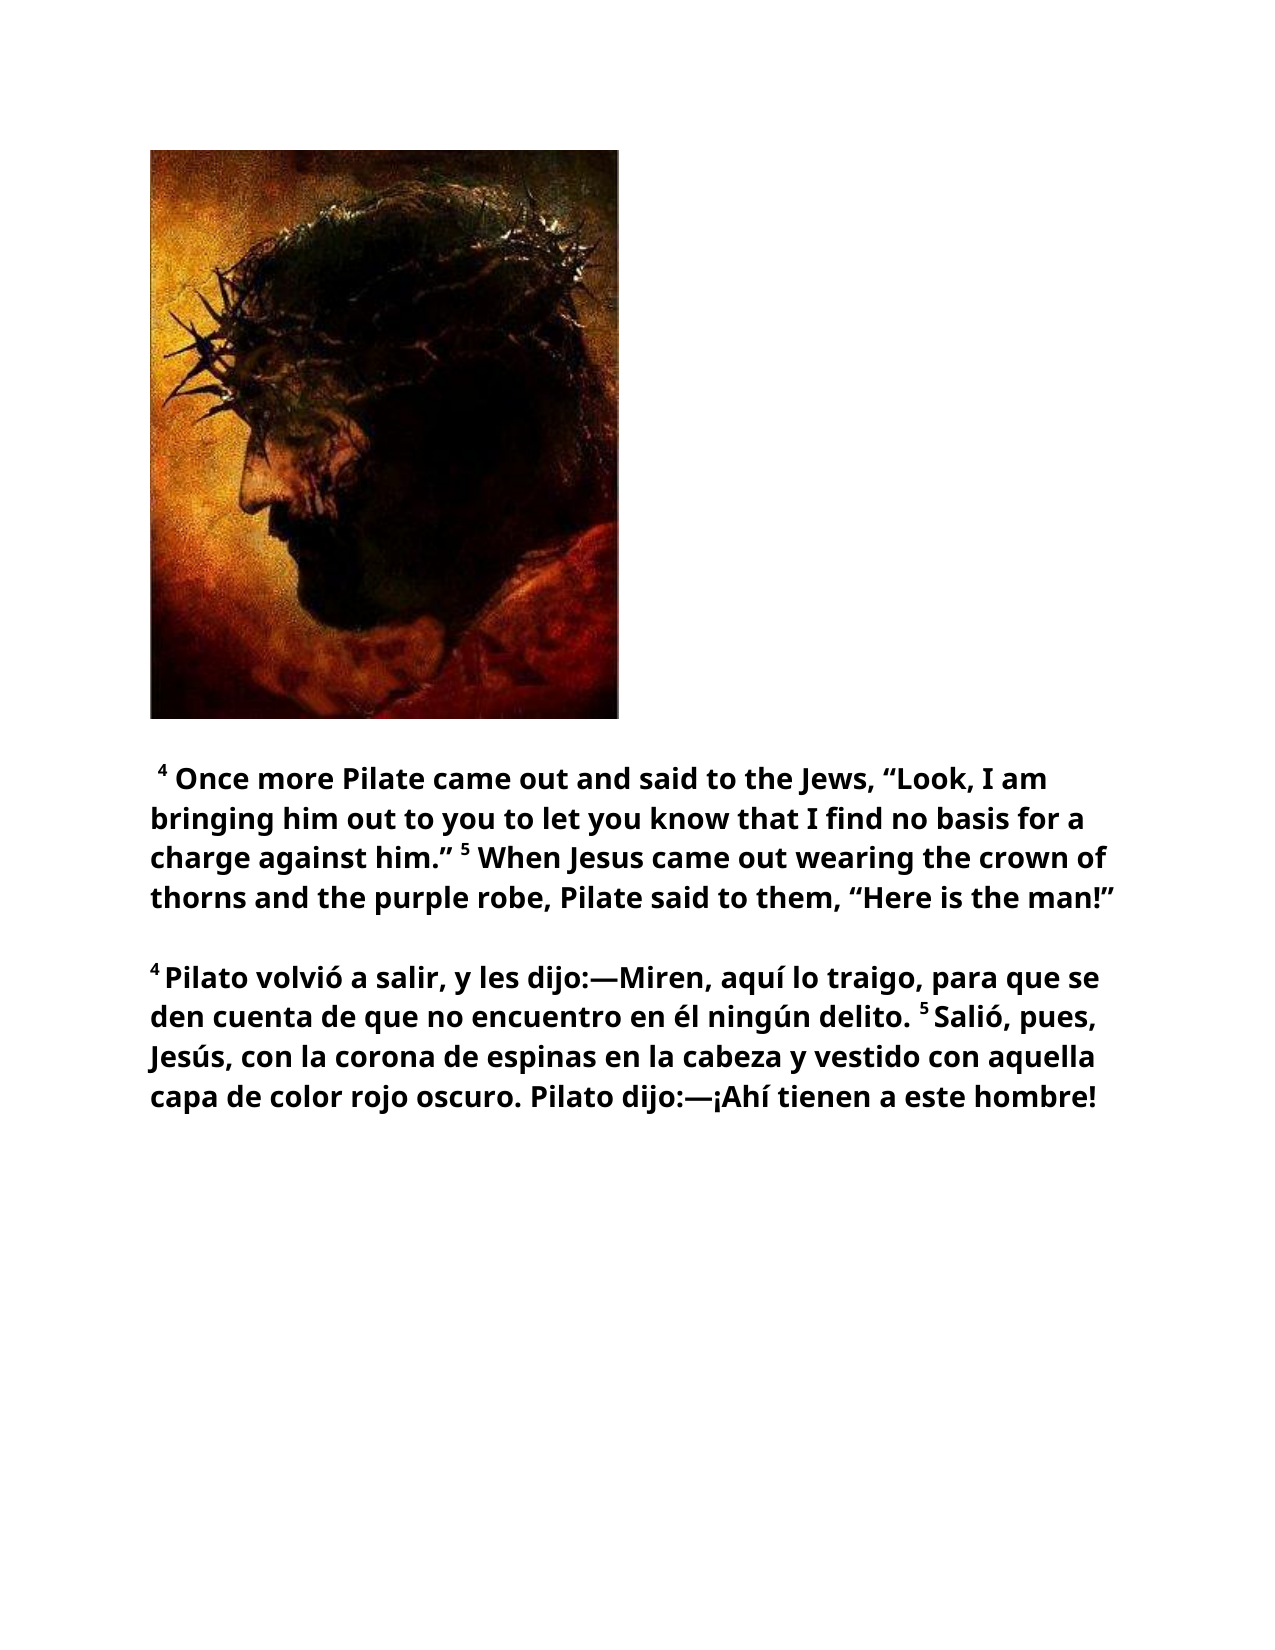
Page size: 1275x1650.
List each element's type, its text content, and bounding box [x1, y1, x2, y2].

text 4 Once more Pilate came out and said to the Jews, “Look, I am bringing him out to you to let you know that I find no basis for a charge against him.” 5 When Jesus came out wearing the crown of thorns and the purple robe, Pilate said to them, “Here is the man!” [150, 758, 1125, 917]
text 4 Pilato volvió a salir, y les dijo:—Miren, aquí lo traigo, para que se den cuenta de que no encuentro en él ningún delito. 5 Salió, pues, Jesús, con la corona de espinas en la cabeza y vestido con aquella capa de color rojo oscuro. Pilato dijo:—¡Ahí tienen a este hombre! [150, 957, 1125, 1116]
picture [150, 150, 619, 719]
